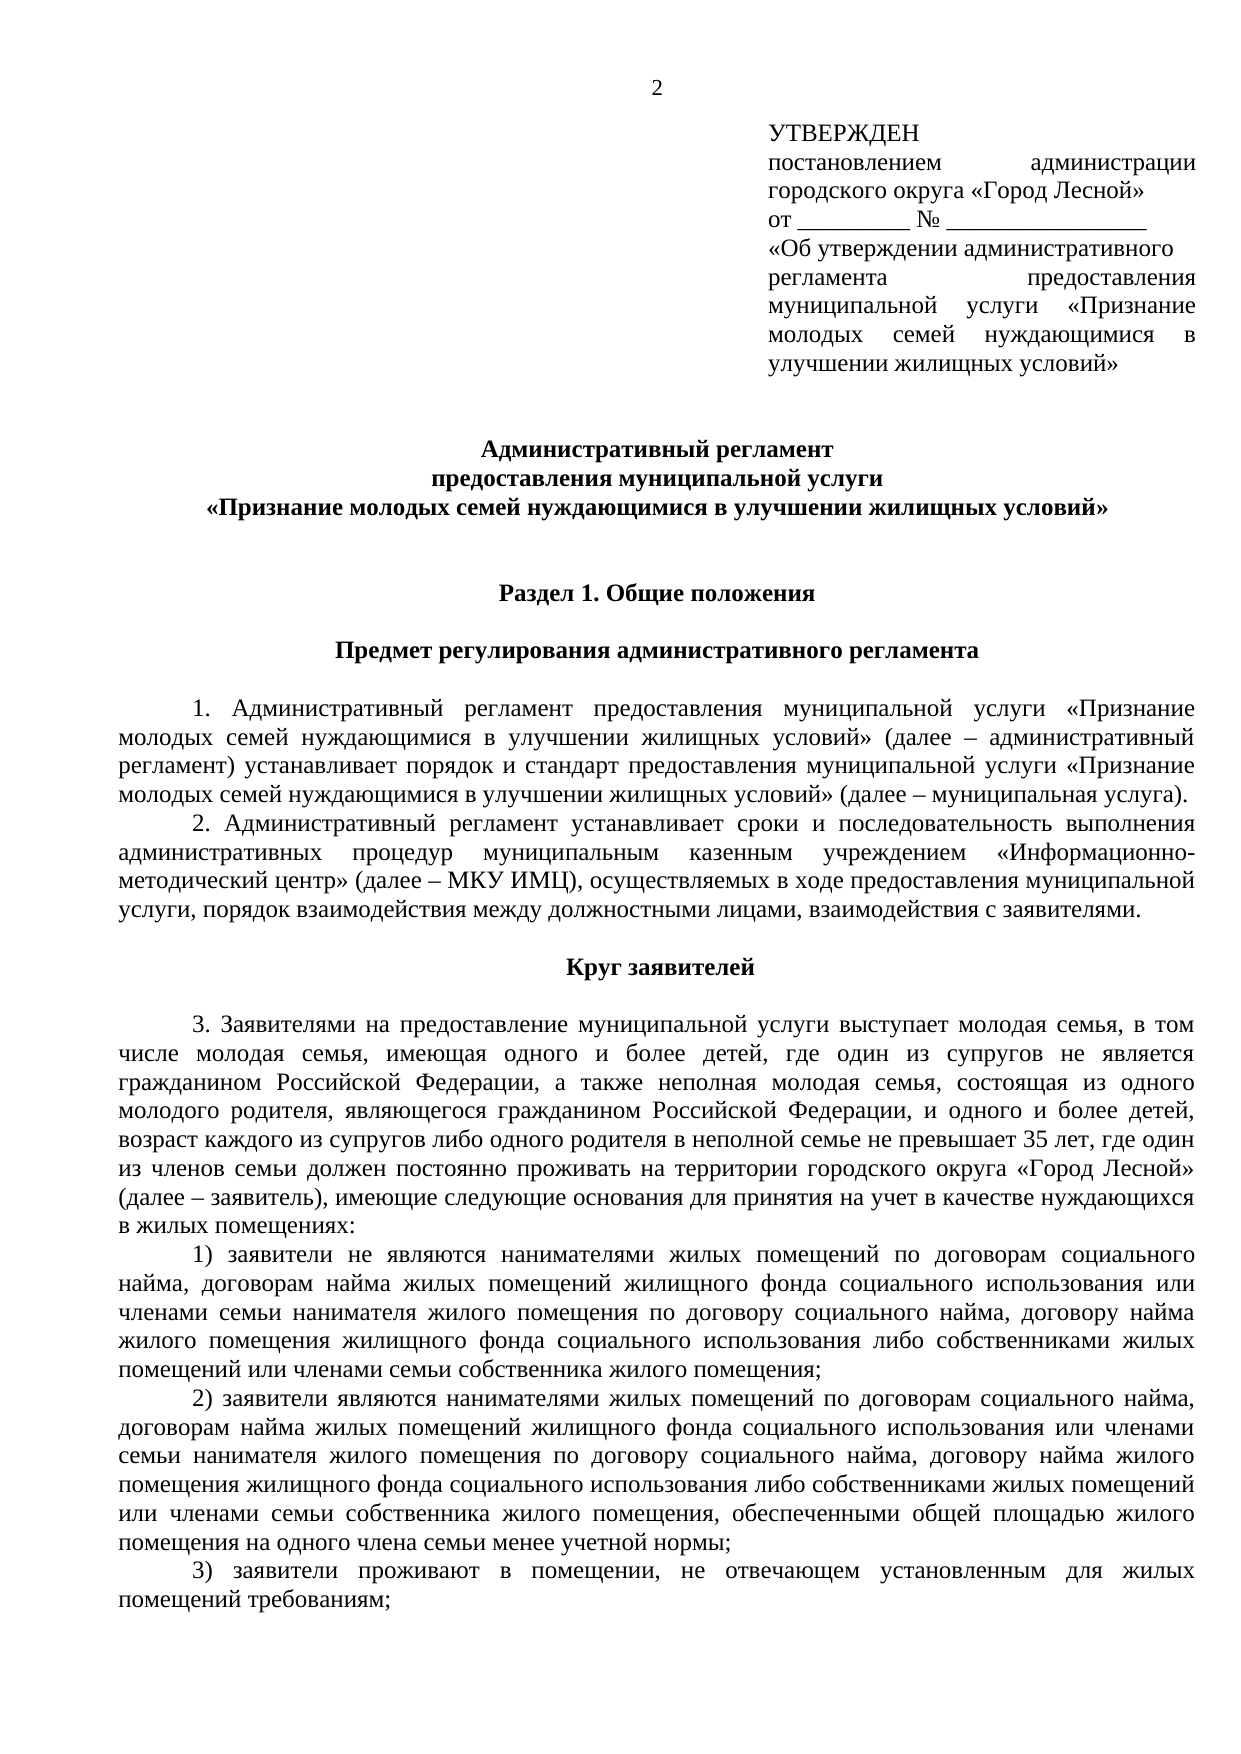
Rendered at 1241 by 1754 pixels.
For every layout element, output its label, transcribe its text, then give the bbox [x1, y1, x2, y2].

text постановлением администрации городского округа «Город Лесной» [768, 147, 1196, 204]
text 2. Административный регламент устанавливает сроки и последовательность выполнения административных процедур муниципальным казенным учреждением «Информационно-методический центр» (далее – МКУ ИМЦ), осуществляемых в ходе предоставления муниципальной услуги, порядок взаимодействия между должностными лицами, взаимодействия с заявителями. [118, 808, 1196, 923]
text 3) заявители проживают в помещении, не отвечающем установленным для жилых помещений требованиям; [118, 1556, 1196, 1613]
text Круг заявителей [118, 952, 1196, 981]
text 1) заявители не являются нанимателями жилых помещений по договорам социального найма, договорам найма жилых помещений жилищного фонда социального использования или членами семьи нанимателя жилого помещения по договору социального найма, договору найма жилого помещения жилищного фонда социального использования либо собственниками жилых помещений или членами семьи собственника жилого помещения; [118, 1239, 1196, 1383]
text «Об утверждении административного [118, 233, 1196, 262]
text «Признание молодых семей нуждающимися в улучшении жилищных условий» [118, 492, 1196, 521]
text Раздел 1. Общие положения [118, 578, 1196, 607]
text 3. Заявителями на предоставление муниципальной услуги выступает молодая семья, в том числе молодая семья, имеющая одного и более детей, где один из супругов не является гражданином Российской Федерации, а также неполная молодая семья, состоящая из одного молодого родителя, являющегося гражданином Российской Федерации, и одного и более детей, возраст каждого из супругов либо одного родителя в неполной семье не превышает 35 лет, где один из членов семьи должен постоянно проживать на территории городского округа «Город Лесной» (далее – заявитель), имеющие следующие основания для принятия на учет в качестве нуждающихся в жилых помещениях: [118, 1009, 1196, 1239]
text от _________ № ________________ [118, 204, 1196, 233]
text 1. Административный регламент предоставления муниципальной услуги «Признание молодых семей нуждающимися в улучшении жилищных условий» (далее – административный регламент) устанавливает порядок и стандарт предоставления муниципальной услуги «Признание молодых семей нуждающимися в улучшении жилищных условий» (далее – муниципальная услуга). [118, 693, 1196, 808]
text УТВЕРЖДЕН [118, 118, 1196, 147]
text регламента предоставления муниципальной услуги «Признание молодых семей нуждающимися в улучшении жилищных условий» [768, 262, 1196, 377]
text 2) заявители являются нанимателями жилых помещений по договорам социального найма, договорам найма жилых помещений жилищного фонда социального использования или членами семьи нанимателя жилого помещения по договору социального найма, договору найма жилого помещения жилищного фонда социального использования либо собственниками жилых помещений или членами семьи собственника жилого помещения, обеспеченными общей площадью жилого помещения на одного члена семьи менее учетной нормы; [118, 1383, 1196, 1556]
text предоставления муниципальной услуги [118, 463, 1196, 492]
text Административный регламент [118, 434, 1196, 463]
text Предмет регулирования административного регламента [118, 636, 1196, 664]
